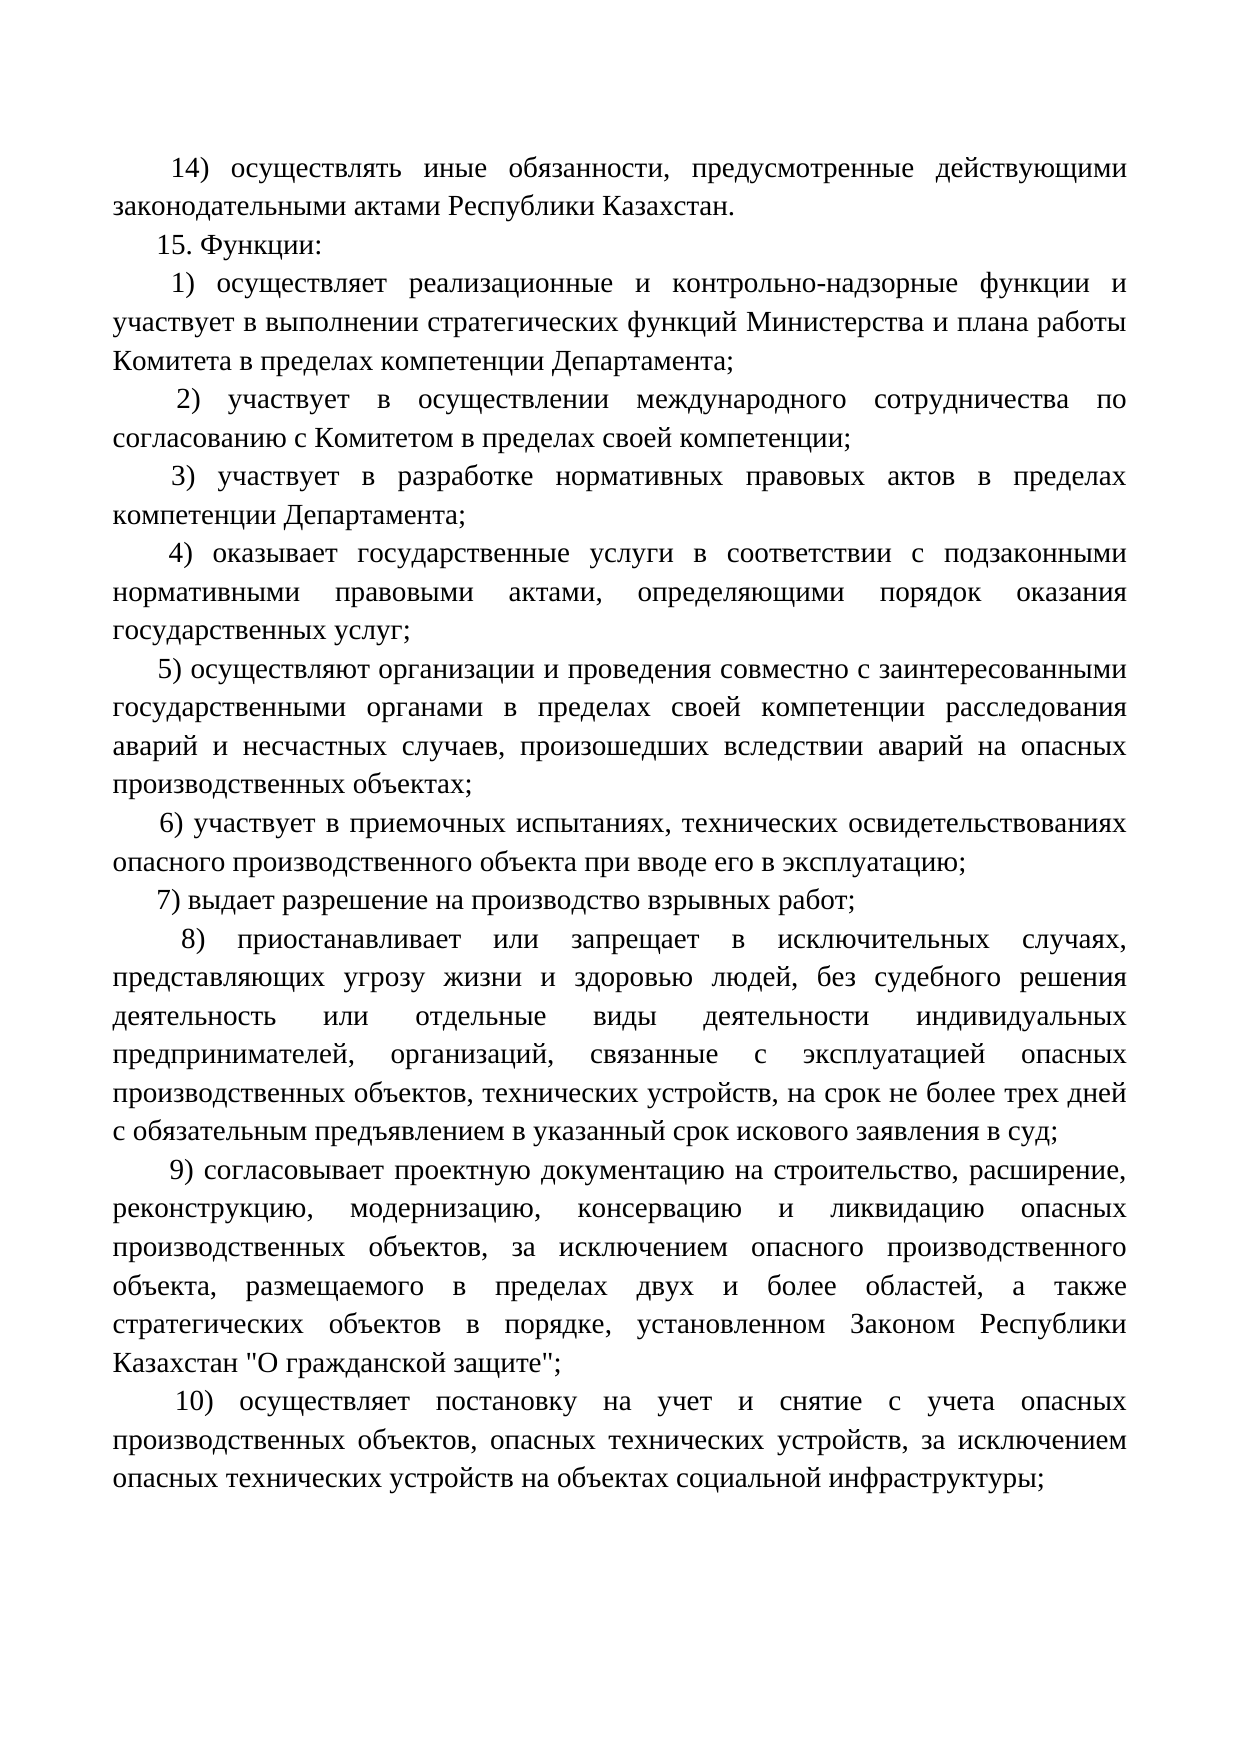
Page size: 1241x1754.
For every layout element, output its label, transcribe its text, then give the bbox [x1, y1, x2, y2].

text 3) участвует в разработке нормативных правовых актов в пределах компетенции Департамента; [112, 458, 1128, 530]
text 14) осуществлять иные обязанности, предусмотренные действующими законодательными актами Республики Казахстан. [112, 150, 1128, 222]
text 2) участвует в осуществлении международного сотрудничества по согласованию с Комитетом в пределах своей компетенции; [112, 381, 1128, 453]
text 7) выдает разрешение на производство взрывных работ; [112, 882, 1128, 916]
text 1) осуществляет реализационные и контрольно-надзорные функции и участвует в выполнении стратегических функций Министерства и плана работы Комитета в пределах компетенции Департамента; [112, 266, 1128, 376]
text 15. Функции: [112, 227, 1128, 261]
text 9) согласовывает проектную документацию на строительство, расширение, реконструкцию, модернизацию, консервацию и ликвидацию опасных производственных объектов, за исключением опасного производственного объекта, размещаемого в пределах двух и более областей, а также стратегических объектов в порядке, установленном Законом Республики Казахстан "О гражданской защите"; [112, 1152, 1128, 1378]
text 6) участвует в приемочных испытаниях, технических освидетельствованиях опасного производственного объекта при вводе его в эксплуатацию; [112, 805, 1128, 877]
text 5) осуществляют организации и проведения совместно с заинтересованными государственными органами в пределах своей компетенции расследования аварий и несчастных случаев, произошедших вследствии аварий на опасных производственных объектах; [112, 651, 1128, 800]
text 8) приостанавливает или запрещает в исключительных случаях, представляющих угрозу жизни и здоровью людей, без судебного решения деятельность или отдельные виды деятельности индивидуальных предпринимателей, организаций, связанные с эксплуатацией опасных производственных объектов, технических устройств, на срок не более трех дней с обязательным предъявлением в указанный срок искового заявления в суд; [112, 921, 1128, 1147]
text 10) осуществляет постановку на учет и снятие с учета опасных производственных объектов, опасных технических устройств, за исключением опасных технических устройств на объектах социальной инфраструктуры; [112, 1383, 1128, 1494]
text 4) оказывает государственные услуги в соответствии с подзаконными нормативными правовыми актами, определяющими порядок оказания государственных услуг; [112, 535, 1128, 646]
